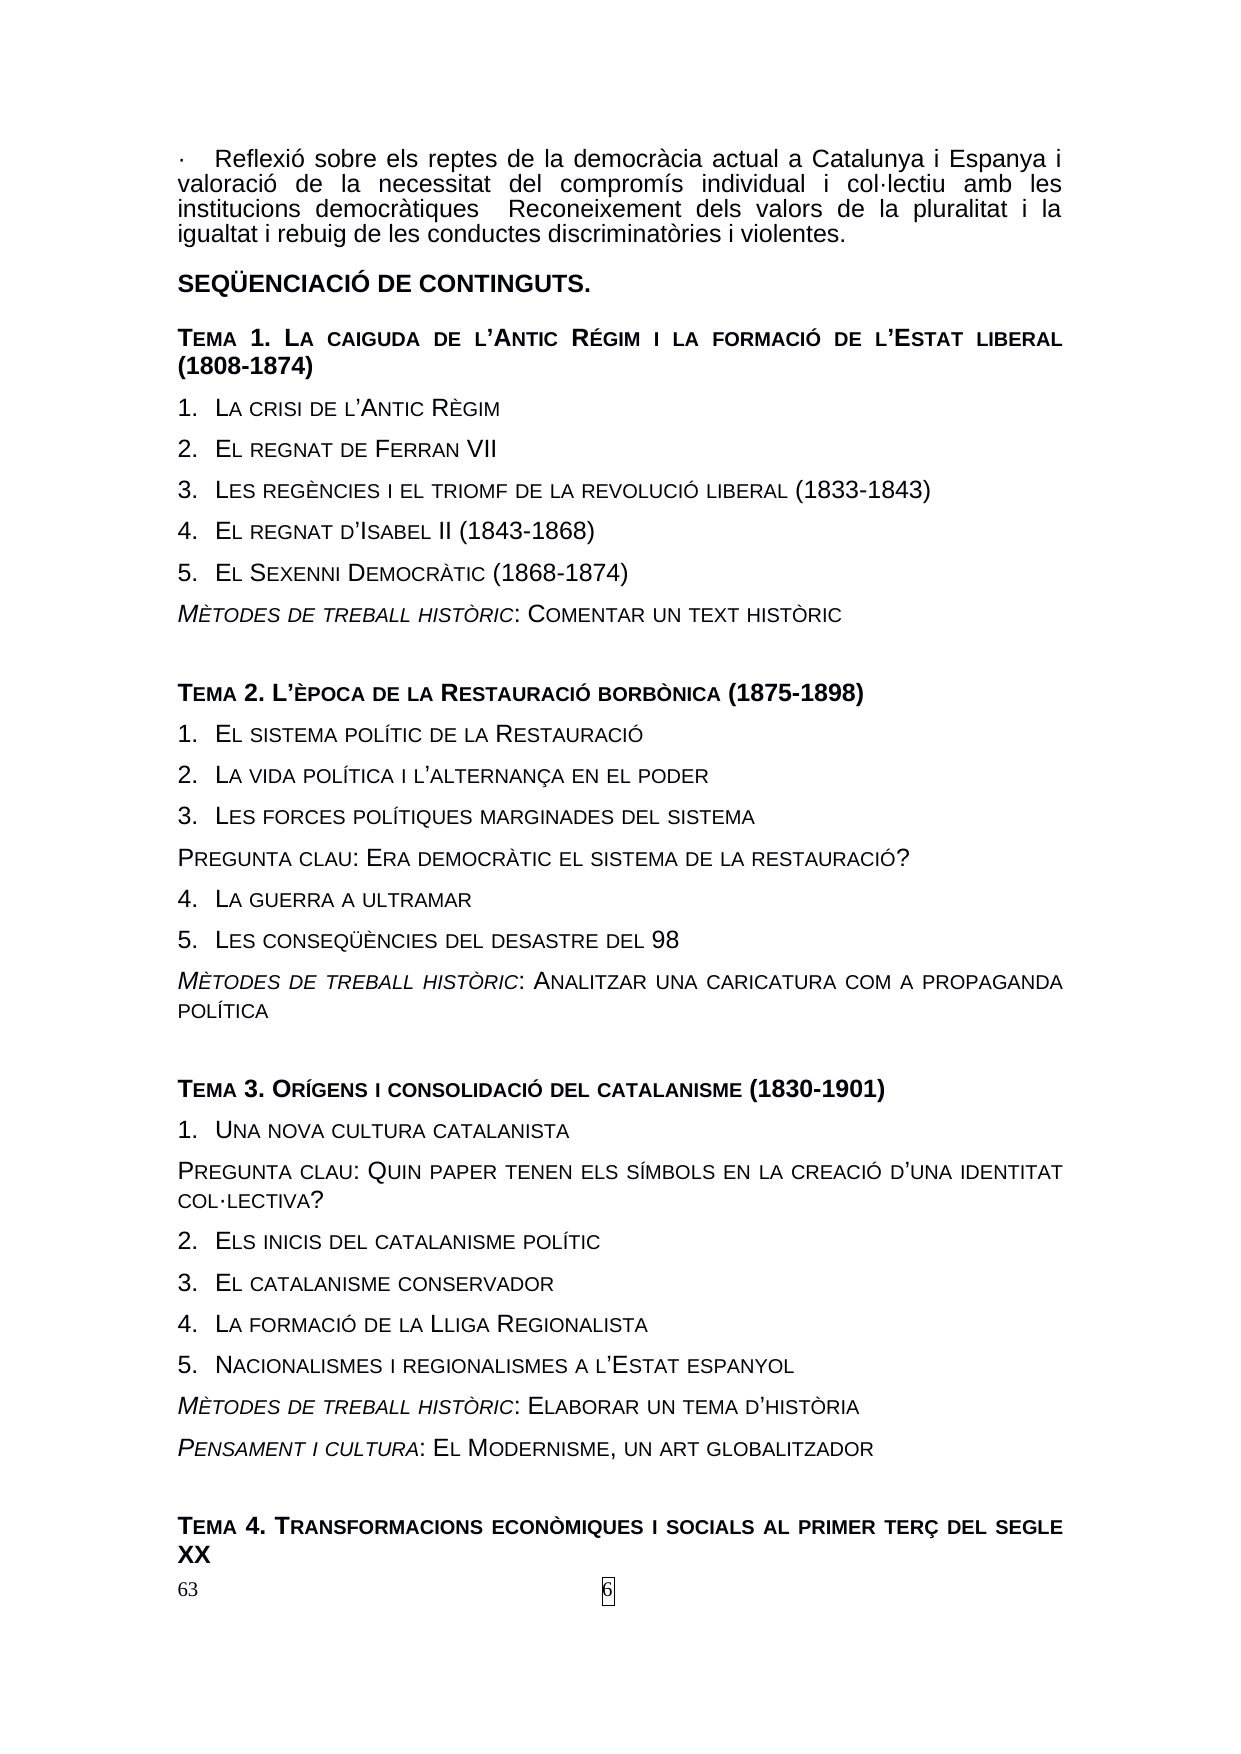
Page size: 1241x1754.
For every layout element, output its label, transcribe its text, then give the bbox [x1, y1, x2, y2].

text 1. El sistema polític de la Restauració [177, 719, 1063, 748]
text 3. El catalanisme conservador [177, 1268, 1063, 1296]
text Pregunta clau: Era democràtic el sistema de la restauració? [177, 843, 1063, 871]
text 1. Una nova cultura catalanista [177, 1115, 1063, 1144]
text SEQÜENCIACIÓ DE CONTINGUTS. [177, 273, 1063, 298]
text 4. La guerra a ultramar [177, 884, 1063, 913]
text Mètodes de treball històric: Comentar un text històric [177, 599, 1063, 628]
text 2. La vida política i l’alternança en el poder [177, 760, 1063, 789]
text 1. La crisi de l’Antic Règim [177, 393, 1063, 421]
text 3. Les regències i el triomf de la revolució liberal (1833-1843) [177, 475, 1063, 504]
text 2. Els inicis del catalanisme polític [177, 1226, 1063, 1255]
text Tema 3. Orígens i consolidació del catalanisme (1830-1901) [177, 1074, 1063, 1103]
text 4. La formació de la Lliga Regionalista [177, 1309, 1063, 1338]
text · Reflexió sobre els reptes de la democràcia actual a Catalunya i Espanya i valoració de la necessitat del compromís individual i col·lectiu amb les institucions democràtiques Reconeixement dels valors de la pluralitat i la igualtat i rebuig de les conductes discriminatòries i violentes. [177, 148, 1063, 248]
text 2. El regnat de Ferran VII [177, 434, 1063, 463]
text Tema 2. L’època de la Restauració borbònica (1875-1898) [177, 678, 1063, 706]
text Pregunta clau: Quin paper tenen els símbols en la creació d’una identitat col·lectiva? [177, 1156, 1063, 1214]
text 5. Les conseqüències del desastre del 98 [177, 925, 1063, 954]
text Mètodes de treball històric: Analitzar una caricatura com a propaganda política [177, 966, 1063, 1024]
text Tema 4. Transformacions econòmiques i socials al primer terç del segle XX [177, 1511, 1063, 1569]
text 5. El Sexenni Democràtic (1868-1874) [177, 558, 1063, 586]
text Pensament i cultura: El Modernisme, un art globalitzador [177, 1433, 1063, 1461]
text 4. El regnat d’Isabel II (1843-1868) [177, 516, 1063, 545]
text Tema 1. La caiguda de l’Antic Régim i la formació de l’Estat liberal (1808-1874) [177, 323, 1063, 380]
text 5. Nacionalismes i regionalismes a l’Estat espanyol [177, 1350, 1063, 1379]
text Mètodes de treball històric: Elaborar un tema d’història [177, 1391, 1063, 1420]
text 3. Les forces polítiques marginades del sistema [177, 801, 1063, 830]
